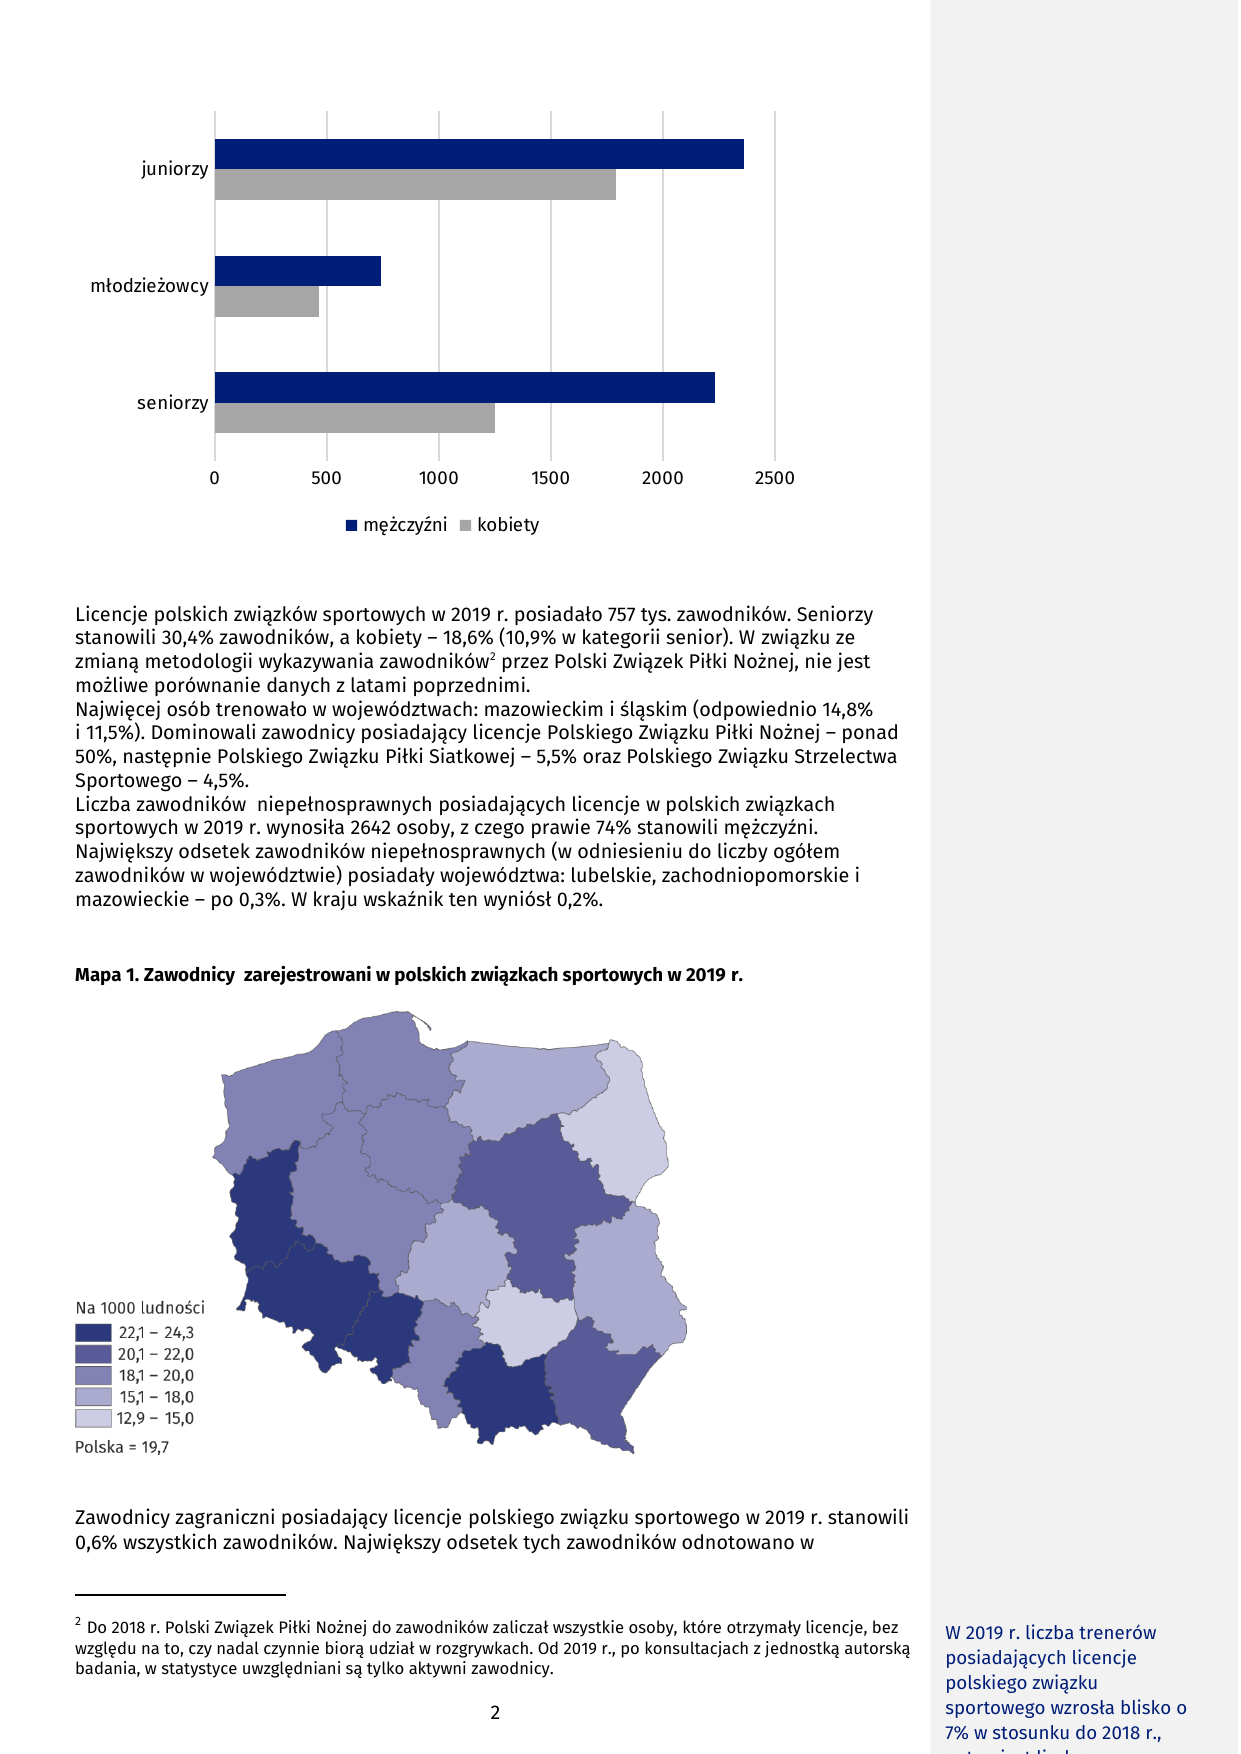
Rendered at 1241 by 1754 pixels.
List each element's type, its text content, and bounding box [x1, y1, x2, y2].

picture [75, 1011, 688, 1455]
text Najwięcej osób trenowało w województwach: mazowieckim i śląskim (odpowiednio 14,8% i 11,5%). Dominowali zawodnicy posiadający licencje Polskiego Związku Piłki Nożnej – ponad 50%, następnie Polskiego Związku Piłki Siatkowej – 5,5% oraz Polskiego Związku Strzelectwa Sportowego – 4,5%. [75, 697, 915, 792]
text Licencje polskich związków sportowych w 2019 r. posiadało 757 tys. zawodników. Seniorzy stanowili 30,4% zawodników, a kobiety – 18,6% (10,9% w kategorii senior). W związku ze zmianą metodologii wykazywania zawodników przez Polski Związek Piłki Nożnej, nie jest możliwe porównanie danych z latami poprzednimi. [75, 602, 915, 697]
text Liczba zawodników niepełnosprawnych posiadających licencje w polskich związkach sportowych w 2019 r. wynosiła 2642 osoby, z czego prawie 74% stanowili mężczyźni. Największy odsetek zawodników niepełnosprawnych (w odniesieniu do liczby ogółem zawodników w województwie) posiadały województwa: lubelskie, zachodniopomorskie i mazowieckie – po 0,3%. W kraju wskaźnik ten wyniósł 0,2%. [75, 792, 915, 911]
text Mapa 1. Zawodnicy zarejestrowani w polskich związkach sportowych w 2019 r. [75, 961, 915, 986]
